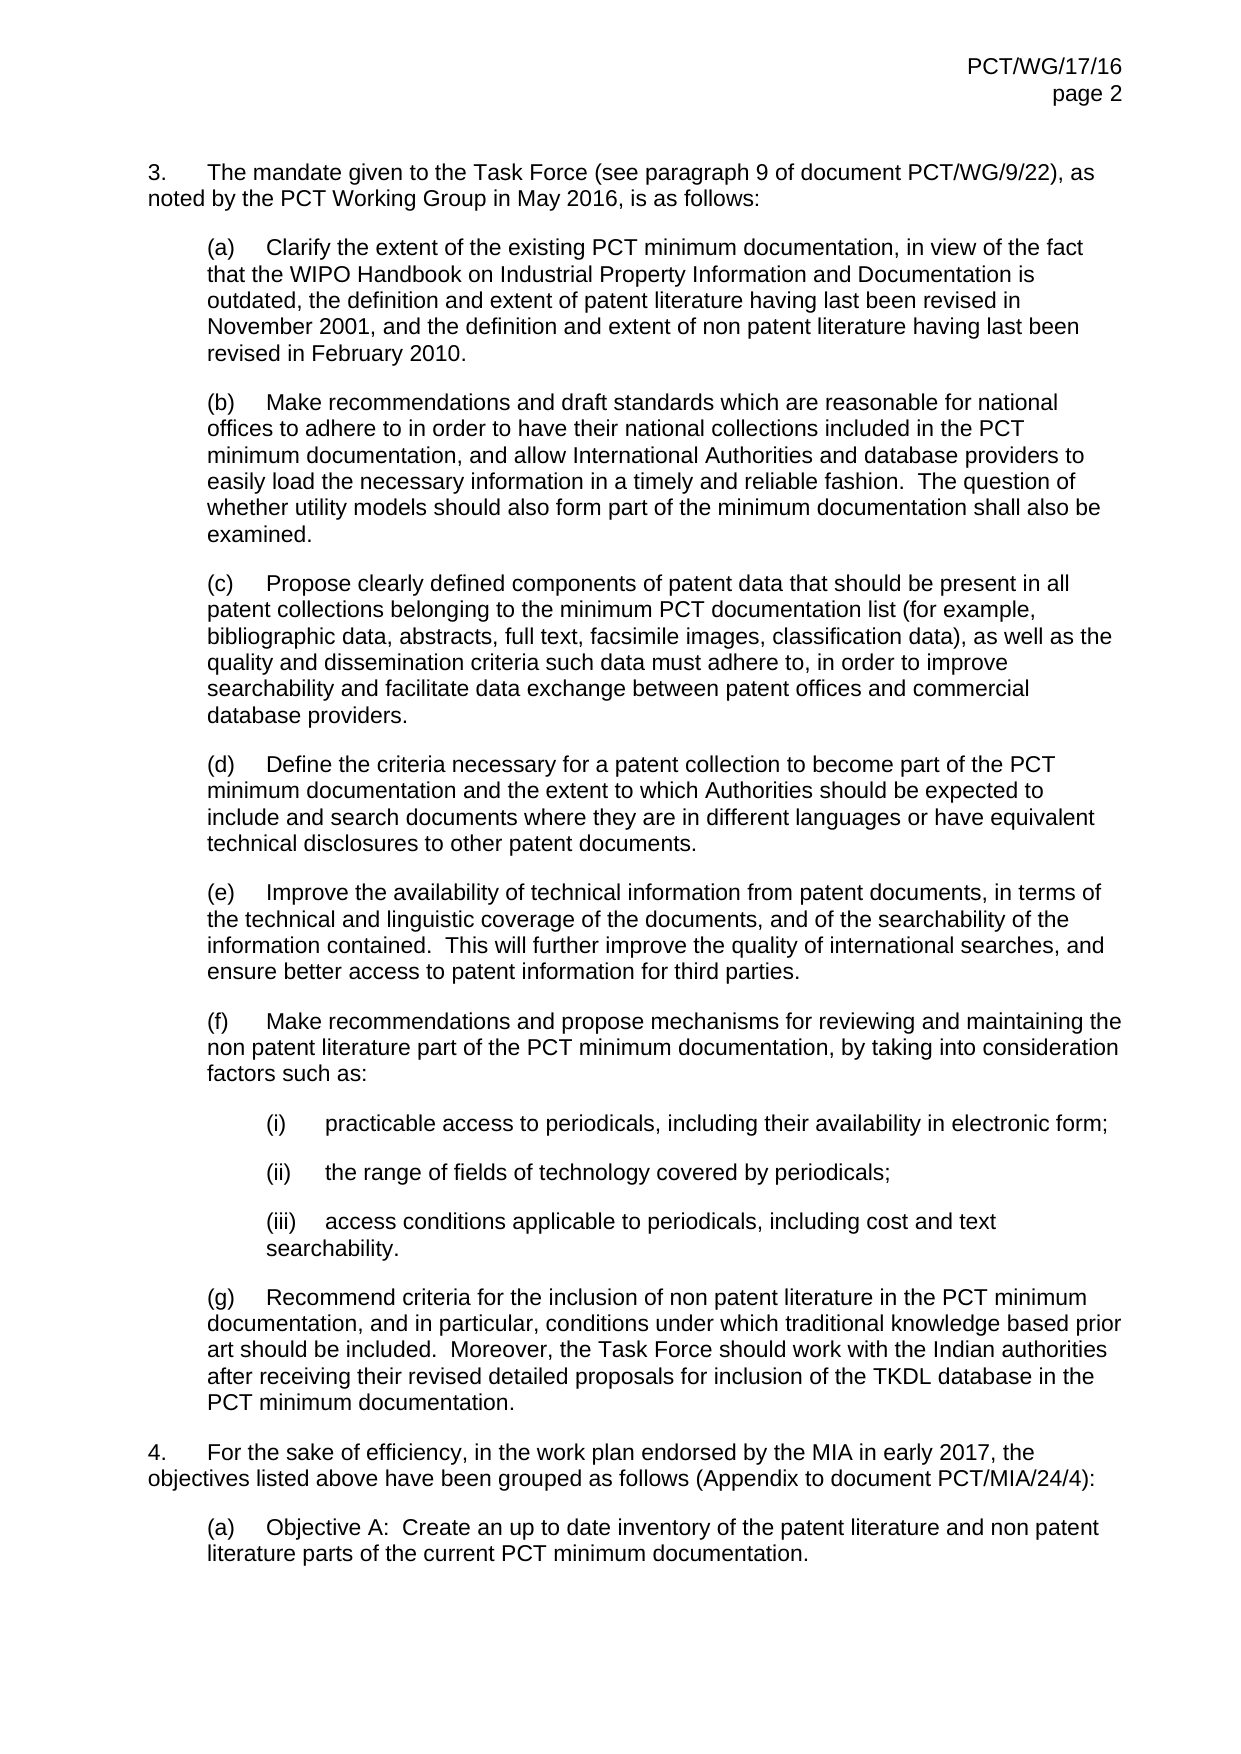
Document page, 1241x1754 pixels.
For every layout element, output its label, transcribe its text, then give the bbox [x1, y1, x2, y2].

list Make recommendations and draft standards which are reasonable for national offices to adhere to in order to have their national collections included in the PCT minimum documentation, and allow International Authorities and database providers to easily load the necessary information in a timely and reliable fashion. The question of whether utility models should also form part of the minimum documentation shall also be examined. [207, 389, 1122, 547]
list Improve the availability of technical information from patent documents, in terms of the technical and linguistic coverage of the documents, and of the searchability of the information contained. This will further improve the quality of international searches, and ensure better access to patent information for third parties. [207, 879, 1122, 985]
list Objective A: Create an up to date inventory of the patent literature and non patent literature parts of the current PCT minimum documentation. [207, 1514, 1122, 1567]
list practicable access to periodicals, including their availability in electronic form; [266, 1109, 1122, 1136]
list Make recommendations and propose mechanisms for reviewing and maintaining the non patent literature part of the PCT minimum documentation, by taking into consideration factors such as: [207, 1008, 1122, 1087]
text The mandate given to the Task Force (see paragraph 9 of document PCT/WG/9/22), as noted by the PCT Working Group in May 2016, is as follows: [148, 158, 1122, 211]
list Clarify the extent of the existing PCT minimum documentation, in view of the fact that the WIPO Handbook on Industrial Property Information and Documentation is outdated, the definition and extent of patent literature having last been revised in November 2001, and the definition and extent of non patent literature having last been revised in February 2010. [207, 234, 1122, 366]
text For the sake of efficiency, in the work plan endorsed by the MIA in early 2017, the objectives listed above have been grouped as follows (Appendix to document PCT/MIA/24/4): [148, 1438, 1122, 1491]
list Define the criteria necessary for a patent collection to become part of the PCT minimum documentation and the extent to which Authorities should be expected to include and search documents where they are in different languages or have equivalent technical disclosures to other patent documents. [207, 751, 1122, 856]
list Propose clearly defined components of patent data that should be present in all patent collections belonging to the minimum PCT documentation list (for example, bibliographic data, abstracts, full text, facsimile images, classification data), as well as the quality and dissemination criteria such data must adhere to, in order to improve searchability and facilitate data exchange between patent offices and commercial database providers. [207, 570, 1122, 728]
list Recommend criteria for the inclusion of non patent literature in the PCT minimum documentation, and in particular, conditions under which traditional knowledge based prior art should be included. Moreover, the Task Force should work with the Indian authorities after receiving their revised detailed proposals for inclusion of the TKDL database in the PCT minimum documentation. [207, 1284, 1122, 1416]
list access conditions applicable to periodicals, including cost and text searchability. [266, 1208, 1122, 1261]
list the range of fields of technology covered by periodicals; [266, 1159, 1122, 1185]
